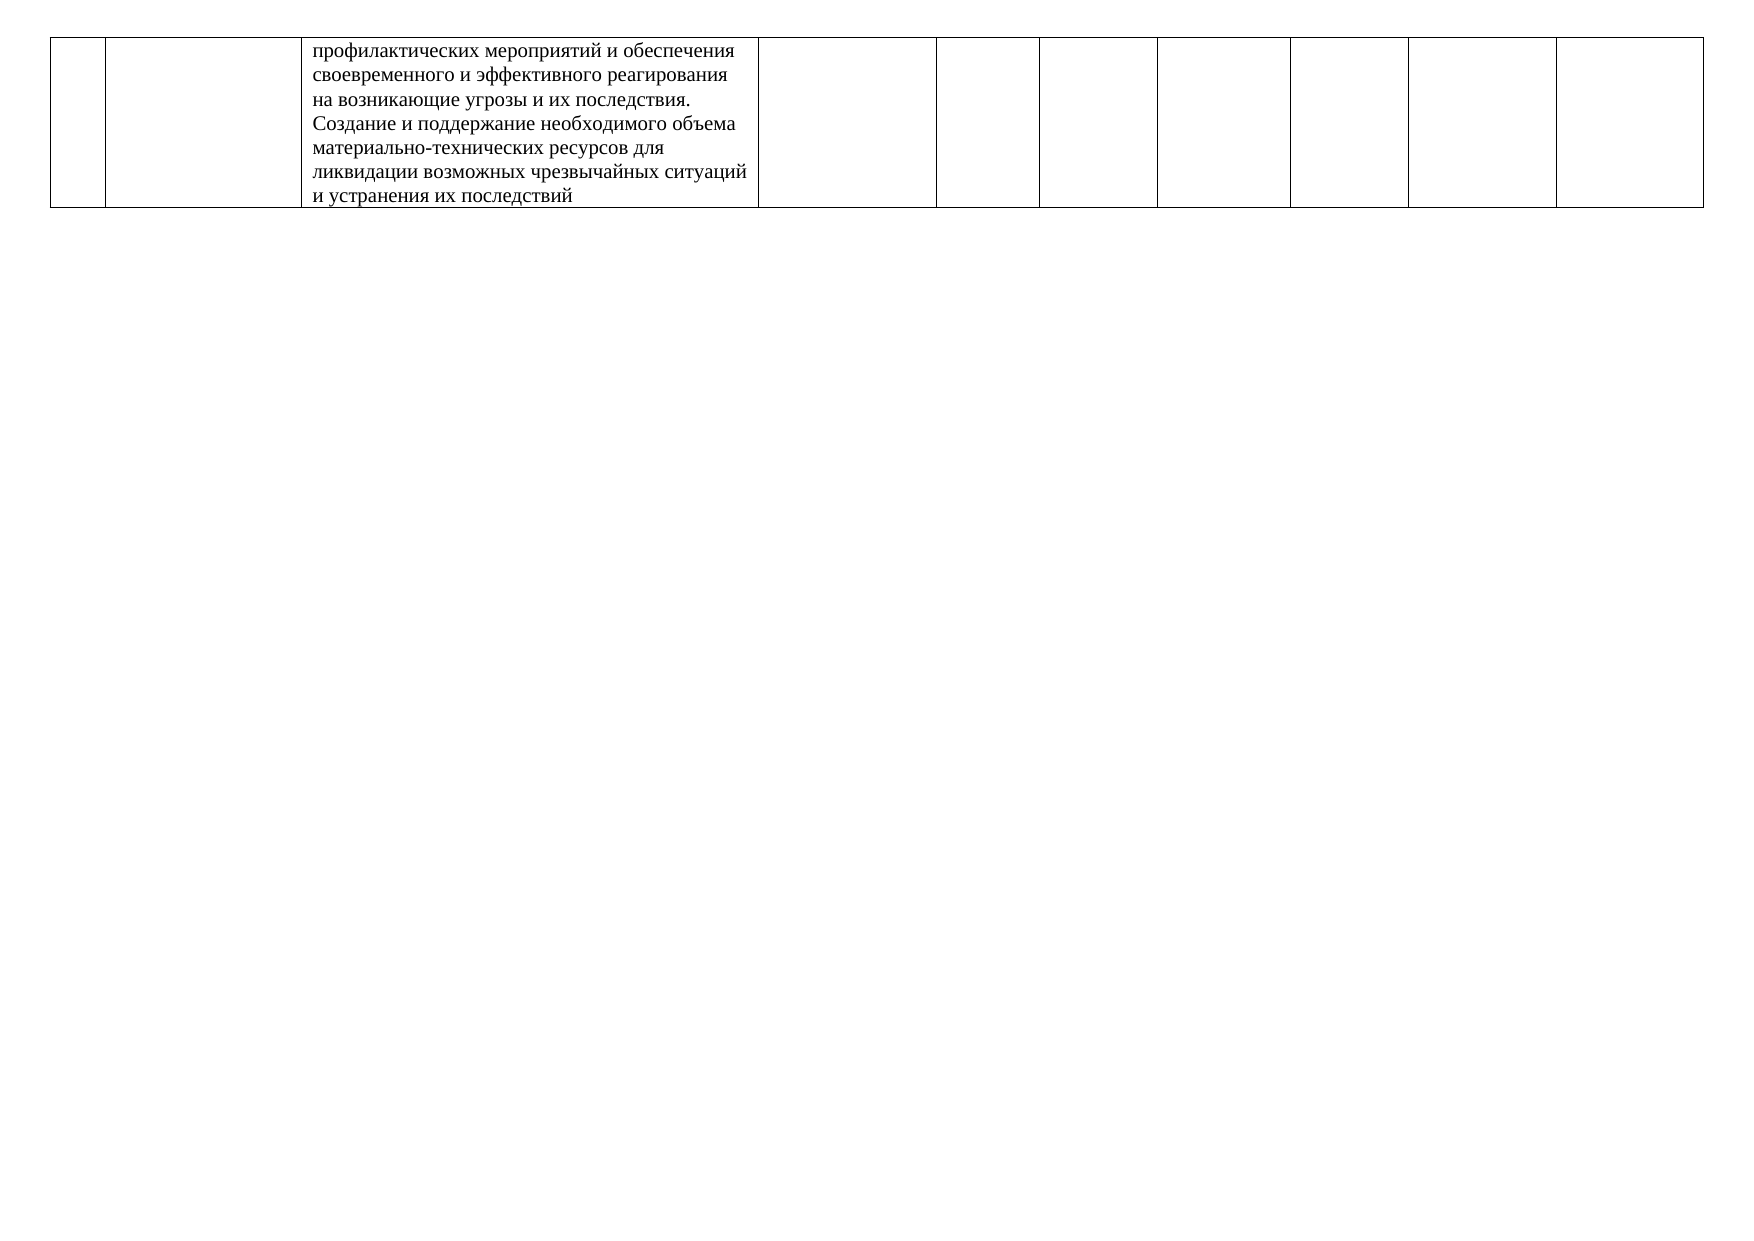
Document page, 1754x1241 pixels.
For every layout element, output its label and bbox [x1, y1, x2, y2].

table_cell [937, 38, 1039, 207]
table_cell [1291, 38, 1408, 207]
table_cell [1557, 38, 1703, 207]
table_cell [1158, 38, 1290, 207]
table_cell [1040, 38, 1157, 207]
table_cell [1409, 38, 1556, 207]
